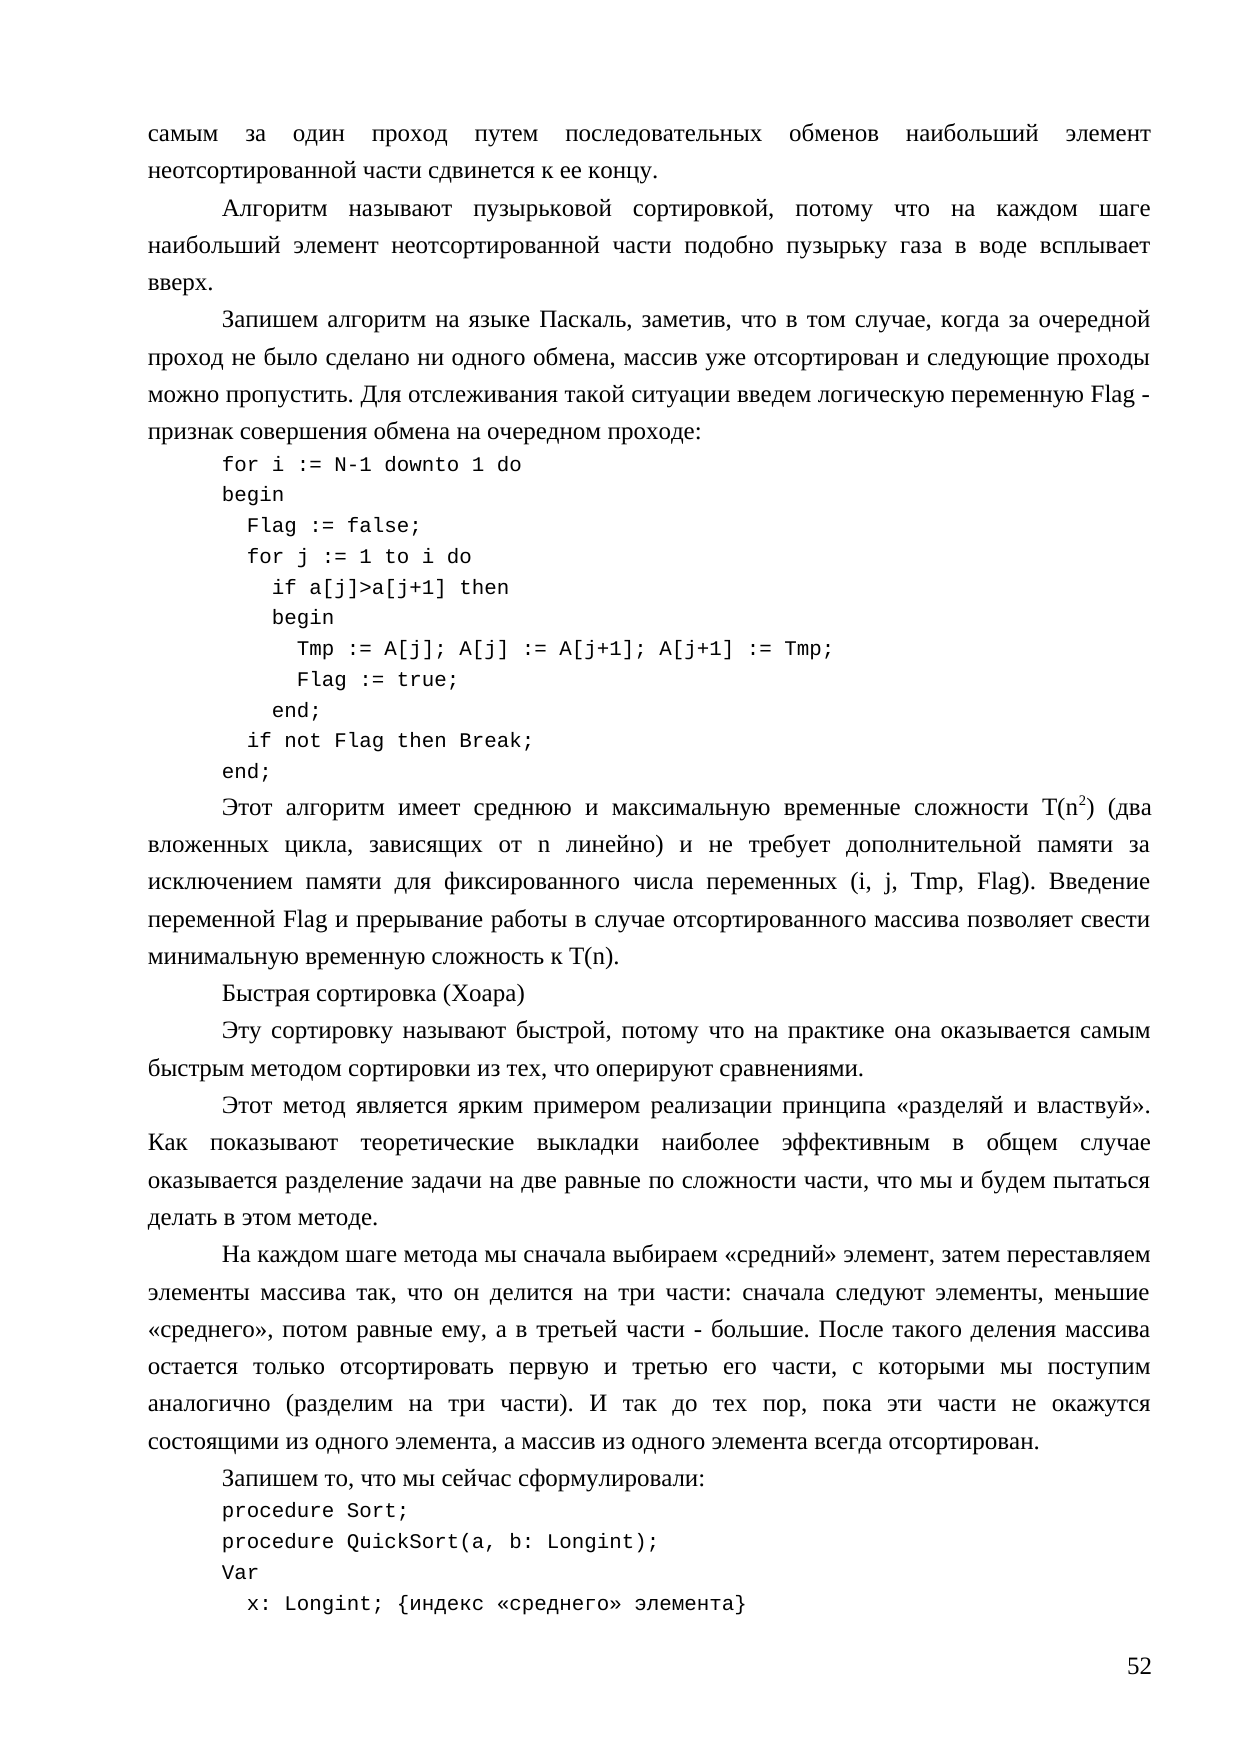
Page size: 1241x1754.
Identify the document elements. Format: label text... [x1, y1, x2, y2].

text begin [148, 484, 1152, 508]
text for j := 1 to i do [148, 546, 1152, 569]
text end; [148, 699, 1152, 723]
text Этот метод является ярким примером реализации принципа «разделяй и властвуй». Как показывают теоретические выкладки наиболее эффективным в общем случае оказывается разделение задачи на две равные по сложности части, что мы и будем пытаться делать в этом методе. [148, 1090, 1152, 1231]
text for i := N-1 downto 1 do [148, 454, 1152, 477]
text Flag := false; [148, 515, 1152, 539]
text procedure QuickSort(a, b: Longint); [148, 1531, 1152, 1555]
text Запишем алгоритм на языке Паскаль, заметив, что в том случае, когда за очередной проход не было сделано ни одного обмена, массив уже отсортирован и следующие проходы можно пропустить. Для отслеживания такой ситуации введем логическую переменную Flag - признак совершения обмена на очередном проходе: [148, 304, 1152, 445]
text Flag := true; [148, 669, 1152, 692]
text procedure Sort; [148, 1500, 1152, 1524]
text end; [148, 761, 1152, 785]
text begin [148, 607, 1152, 631]
text Эту сортировку называют быстрой, потому что на практике она оказывается самым быстрым методом сортировки из тех, что оперируют сравнениями. [148, 1016, 1152, 1082]
text if not Flag then Break; [148, 730, 1152, 754]
text Запишем то, что мы сейчас сформулировали: [148, 1463, 1152, 1492]
text Tmp := A[j]; A[j] := A[j+1]; A[j+1] := Tmp; [148, 638, 1152, 662]
text Быстрая сортировка (Хоара) [148, 978, 1152, 1007]
text На каждом шаге метода мы сначала выбираем «средний» элемент, затем переставляем элементы массива так, что он делится на три части: сначала следуют элементы, меньшие «среднего», потом равные ему, а в третьей части - большие. После такого деления массива остается только отсортировать первую и третью его части, с которыми мы поступим аналогично (разделим на три части). И так до тех пор, пока эти части не окажутся состоящими из одного элемента, а массив из одного элемента всегда отсортирован. [148, 1239, 1152, 1454]
text Var [148, 1562, 1152, 1585]
text Алгоритм называют пузырьковой сортировкой, потому что на каждом шаге наибольший элемент неотсортированной части подобно пузырьку газа в воде всплывает вверх. [148, 193, 1152, 296]
text x: Longint; {индекс «среднего» элемента} [148, 1592, 1152, 1616]
text Этот алгоритм имеет среднюю и максимальную временные сложности T(n2) (два вложенных цикла, зависящих от n линейно) и не требует дополнительной памяти за исключением памяти для фиксированного числа переменных (i, j, Tmp, Flag). Введение переменной Flag и прерывание работы в случае отсортированного массива позволяет свести минимальную временную сложность к T(n). [148, 792, 1152, 970]
text if a[j]>a[j+1] then [148, 577, 1152, 600]
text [148, 118, 1152, 184]
